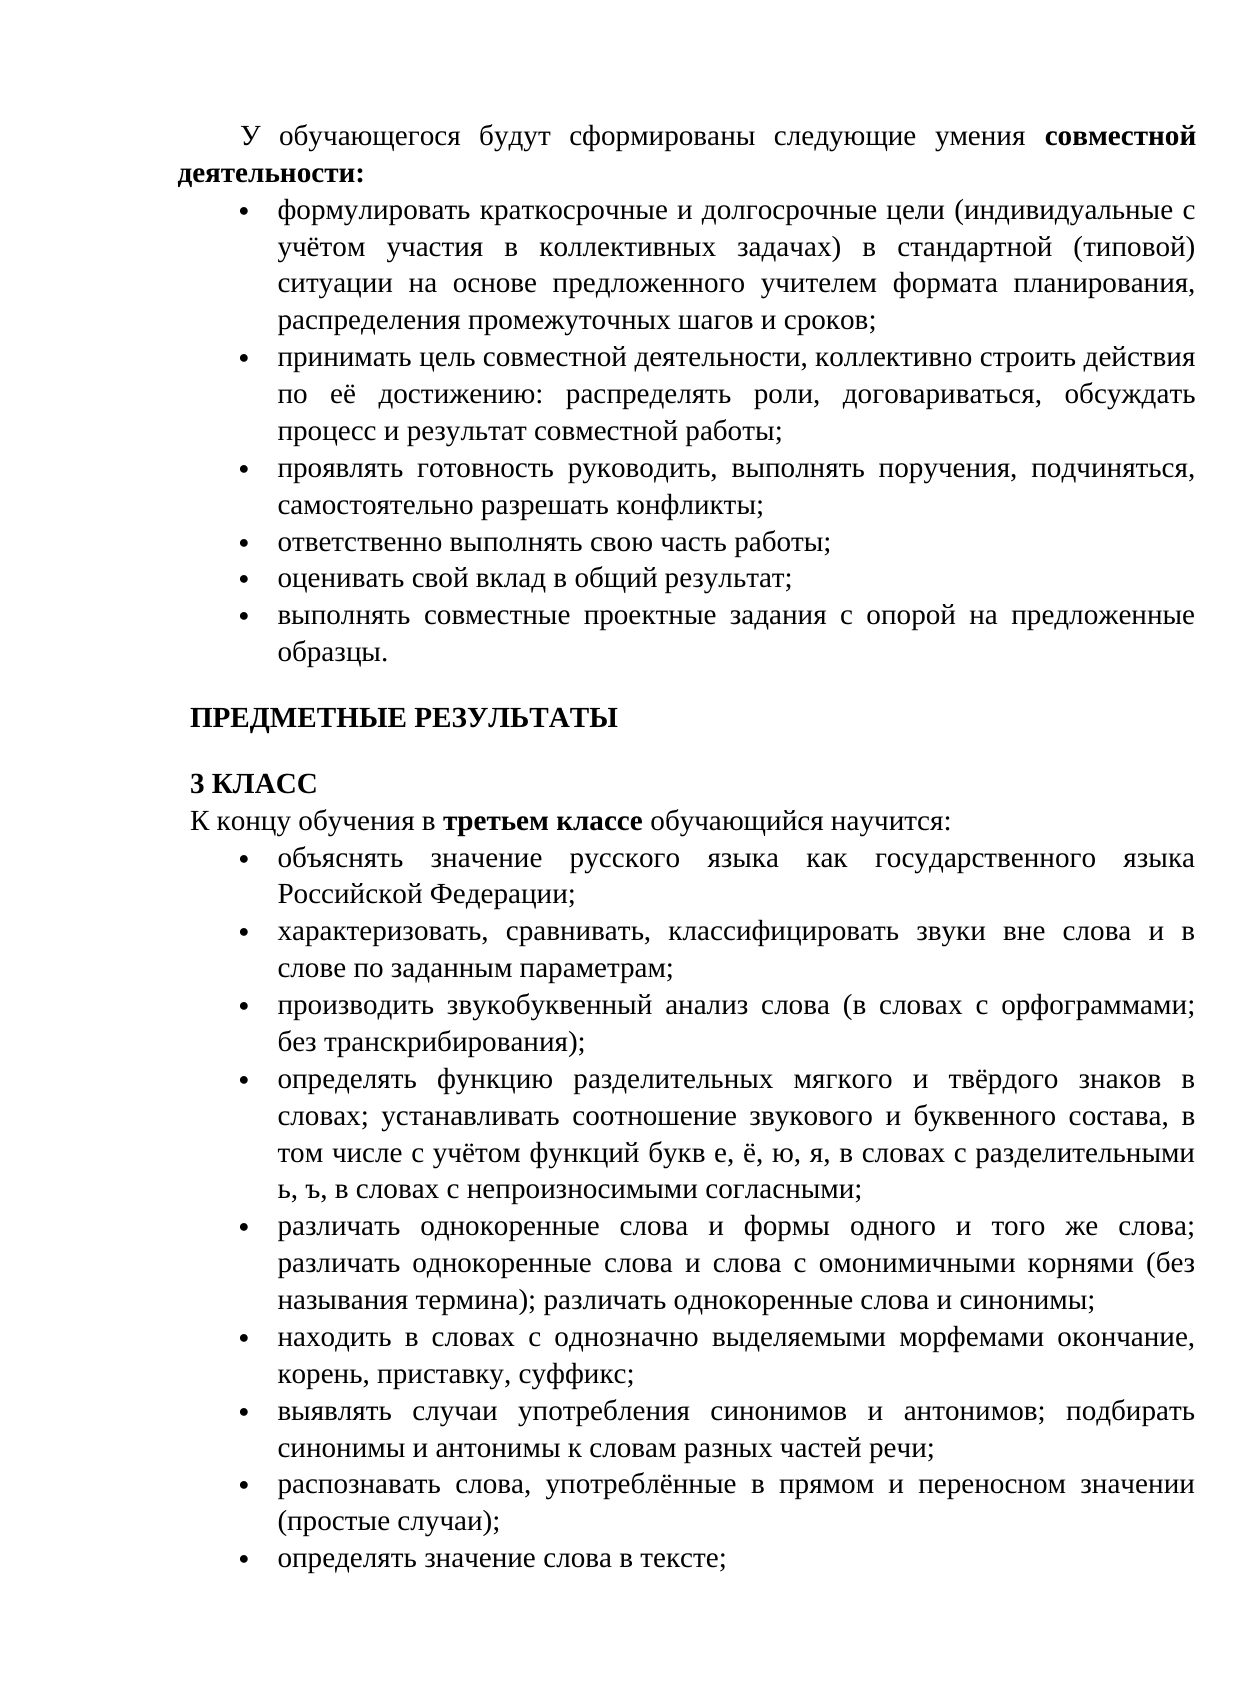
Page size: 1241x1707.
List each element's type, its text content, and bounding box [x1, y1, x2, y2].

list ответственно выполнять свою часть работы; [240, 524, 1196, 557]
list формулировать краткосрочные и долгосрочные цели (индивидуальные с учётом участия в коллективных задачах) в стандартной (типовой) ситуации на основе предложенного учителем формата планирования, распределения промежуточных шагов и сроков; [240, 192, 1196, 336]
list характеризовать, сравнивать, классифицировать звуки вне слова и в слове по заданным параметрам; [240, 913, 1196, 984]
list выявлять случаи употребления синонимов и антонимов; подбирать синонимы и антонимы к словам разных частей речи; [240, 1393, 1196, 1463]
list определять значение слова в тексте; [240, 1540, 1196, 1574]
text ПРЕДМЕТНЫЕ РЕЗУЛЬТАТЫ [190, 700, 1196, 734]
text У обучающегося будут сформированы следующие умения совместной деятельности: [177, 118, 1196, 188]
list проявлять готовность руководить, выполнять поручения, подчиняться, самостоятельно разрешать конфликты; [240, 450, 1196, 520]
list объяснять значение русского языка как государственного языка Российской Федерации; [240, 840, 1196, 910]
text 3 КЛАСС [190, 766, 1196, 799]
text К концу обучения в третьем классе обучающийся научится: [190, 803, 1196, 836]
list принимать цель совместной деятельности, коллективно строить действия по её достижению: распределять роли, договариваться, обсуждать процесс и результат совместной работы; [240, 339, 1196, 447]
list выполнять совместные проектные задания с опорой на предложенные образцы. [240, 597, 1196, 668]
list распознавать слова, употреблённые в прямом и переносном значении (простые случаи); [240, 1467, 1196, 1537]
list оценивать свой вклад в общий результат; [240, 561, 1196, 594]
list определять функцию разделительных мягкого и твёрдого знаков в словах; устанавливать соотношение звукового и буквенного состава, в том числе с учётом функций букв е, ё, ю, я, в словах с разделительными ь, ъ, в словах с непроизносимыми согласными; [240, 1061, 1196, 1205]
list производить звуко­буквенный анализ слова (в словах с орфограммами; без транскрибирования); [240, 987, 1196, 1058]
list различать однокоренные слова и формы одного и того же слова; различать однокоренные слова и слова с омонимичными корнями (без называния термина); различать однокоренные слова и синонимы; [240, 1208, 1196, 1316]
list находить в словах с однозначно выделяемыми морфемами окончание, корень, приставку, суффикс; [240, 1319, 1196, 1389]
